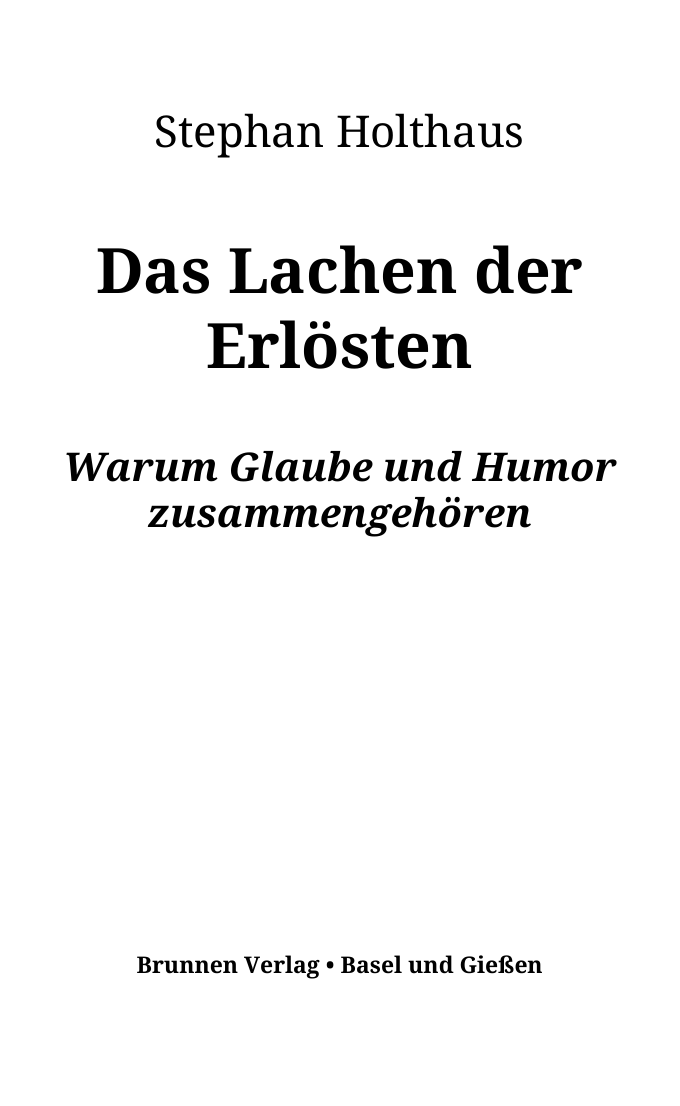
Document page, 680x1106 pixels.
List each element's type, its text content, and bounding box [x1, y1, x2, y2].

text Stephan Holthaus [0, 112, 679, 156]
text Brunnen Verlag • Basel und Gießen [0, 956, 679, 978]
text Warum Glaube und Humor zusammengehören [0, 445, 679, 537]
subtitle Das Lachen der Erlösten [0, 233, 679, 384]
